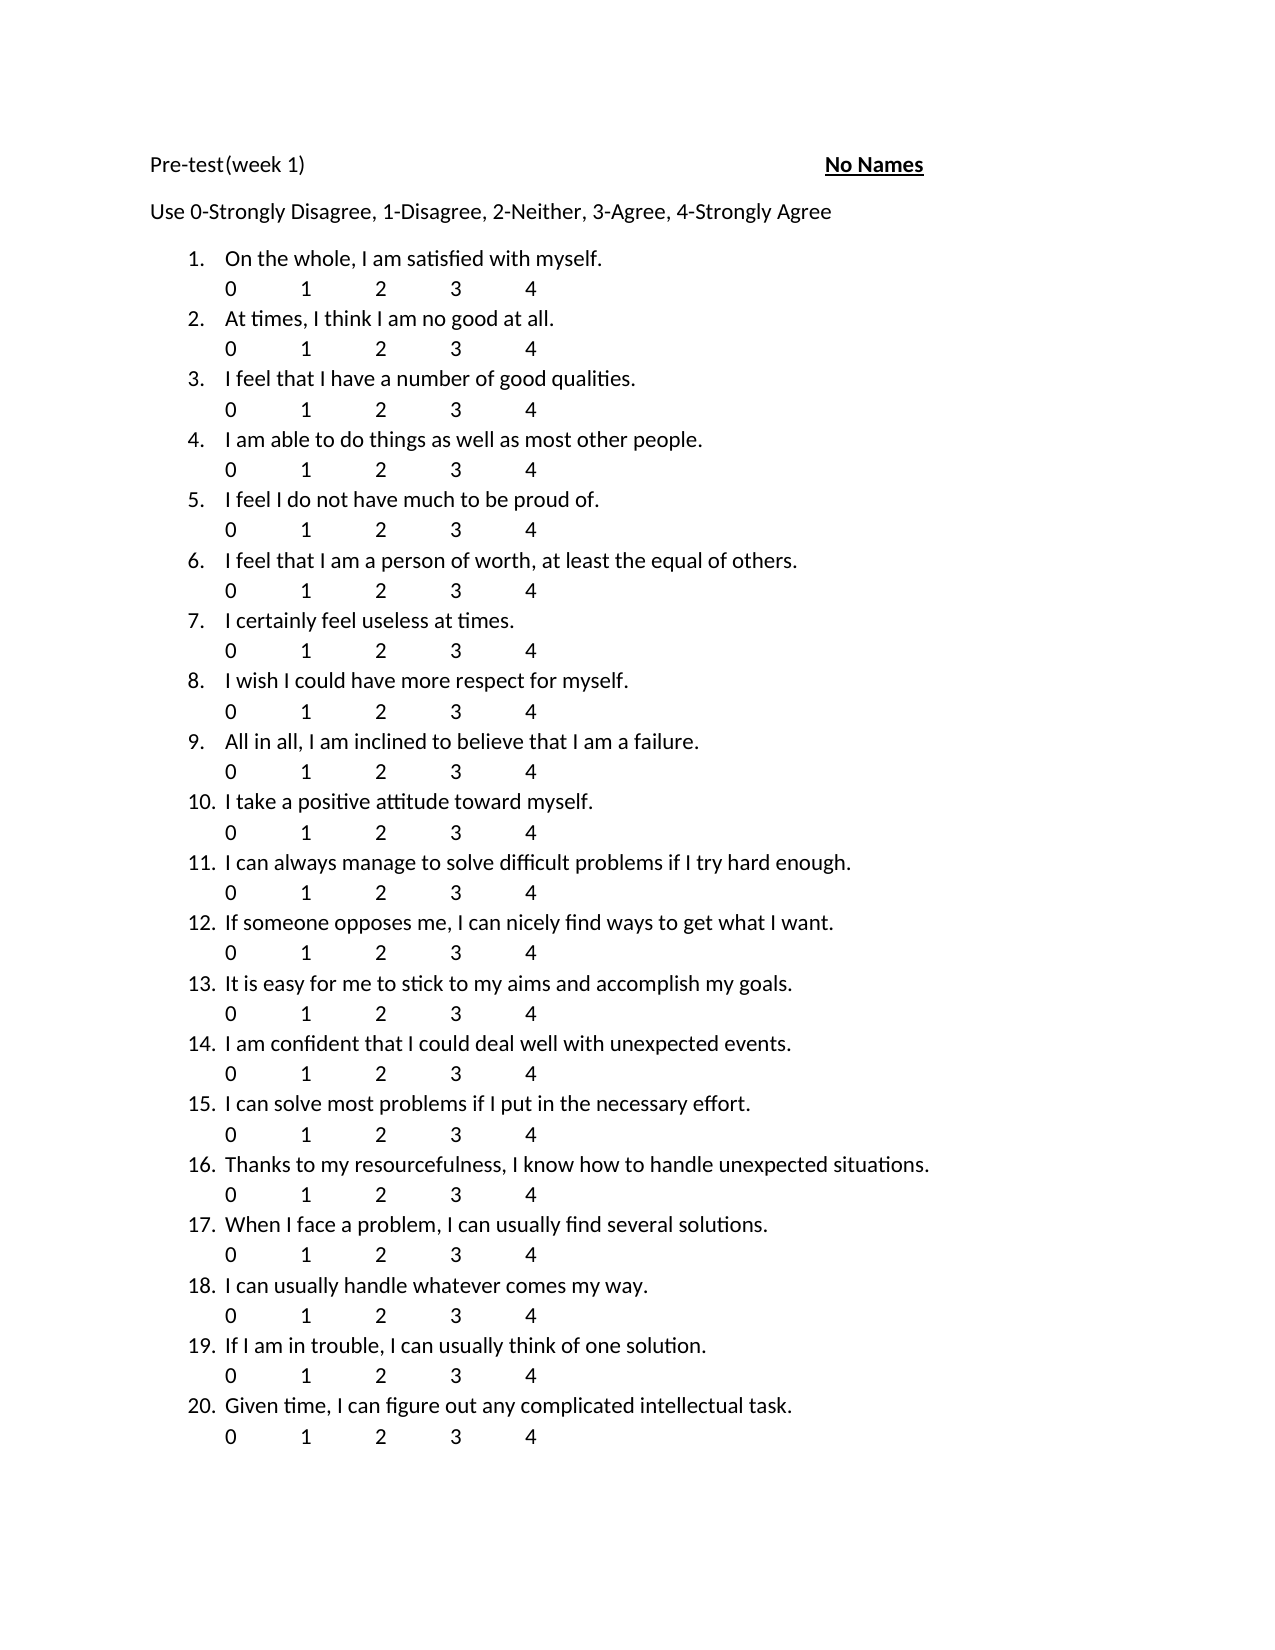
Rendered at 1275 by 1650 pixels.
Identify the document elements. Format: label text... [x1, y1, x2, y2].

list At times, I think I am no good at all. [187, 304, 1125, 332]
list When I face a problem, I can usually find several solutions. [187, 1210, 1125, 1238]
list I am confident that I could deal well with unexpected events. [187, 1029, 1125, 1057]
list 0 1 2 3 4 [225, 938, 1125, 967]
list 0 1 2 3 4 [225, 274, 1125, 302]
list I can usually handle whatever comes my way. [187, 1271, 1125, 1299]
list 0 1 2 3 4 [225, 818, 1125, 846]
list I feel that I am a person of worth, at least the equal of others. [187, 546, 1125, 574]
list I feel that I have a number of good qualities. [187, 364, 1125, 393]
list 0 1 2 3 4 [225, 636, 1125, 664]
list 0 1 2 3 4 [225, 1180, 1125, 1208]
list 0 1 2 3 4 [225, 516, 1125, 544]
list 0 1 2 3 4 [225, 878, 1125, 906]
list I feel I do not have much to be proud of. [187, 485, 1125, 513]
list I am able to do things as well as most other people. [187, 425, 1125, 453]
list 0 1 2 3 4 [225, 576, 1125, 604]
list Given time, I can figure out any complicated intellectual task. [187, 1392, 1125, 1420]
list If I am in trouble, I can usually think of one solution. [187, 1331, 1125, 1359]
list 0 1 2 3 4 [225, 1301, 1125, 1329]
list 0 1 2 3 4 [225, 395, 1125, 423]
list I can solve most problems if I put in the necessary effort. [187, 1089, 1125, 1118]
text Use 0-Strongly Disagree, 1-Disagree, 2-Neither, 3-Agree, 4-Strongly Agree [150, 197, 1125, 225]
list If someone opposes me, I can nicely find ways to get what I want. [187, 908, 1125, 936]
text Pre-test (week 1) No Names [150, 150, 1125, 178]
list 0 1 2 3 4 [225, 757, 1125, 785]
list 0 1 2 3 4 [225, 334, 1125, 362]
list I can always manage to solve difficult problems if I try hard enough. [187, 848, 1125, 876]
list 0 1 2 3 4 [225, 1120, 1125, 1148]
list All in all, I am inclined to believe that I am a failure. [187, 727, 1125, 755]
list 0 1 2 3 4 [225, 1361, 1125, 1389]
list 0 1 2 3 4 [225, 697, 1125, 725]
list 0 1 2 3 4 [225, 1241, 1125, 1269]
list 0 1 2 3 4 [225, 1059, 1125, 1087]
list I certainly feel useless at times. [187, 606, 1125, 634]
list 0 1 2 3 4 [225, 999, 1125, 1027]
list 0 1 2 3 4 [225, 455, 1125, 483]
list Thanks to my resourcefulness, I know how to handle unexpected situations. [187, 1150, 1125, 1178]
list On the whole, I am satisfied with myself. [187, 244, 1125, 272]
list I take a positive attitude toward myself. [187, 787, 1125, 816]
list 0 1 2 3 4 [225, 1422, 1125, 1450]
list I wish I could have more respect for myself. [187, 667, 1125, 695]
list It is easy for me to stick to my aims and accomplish my goals. [187, 969, 1125, 997]
